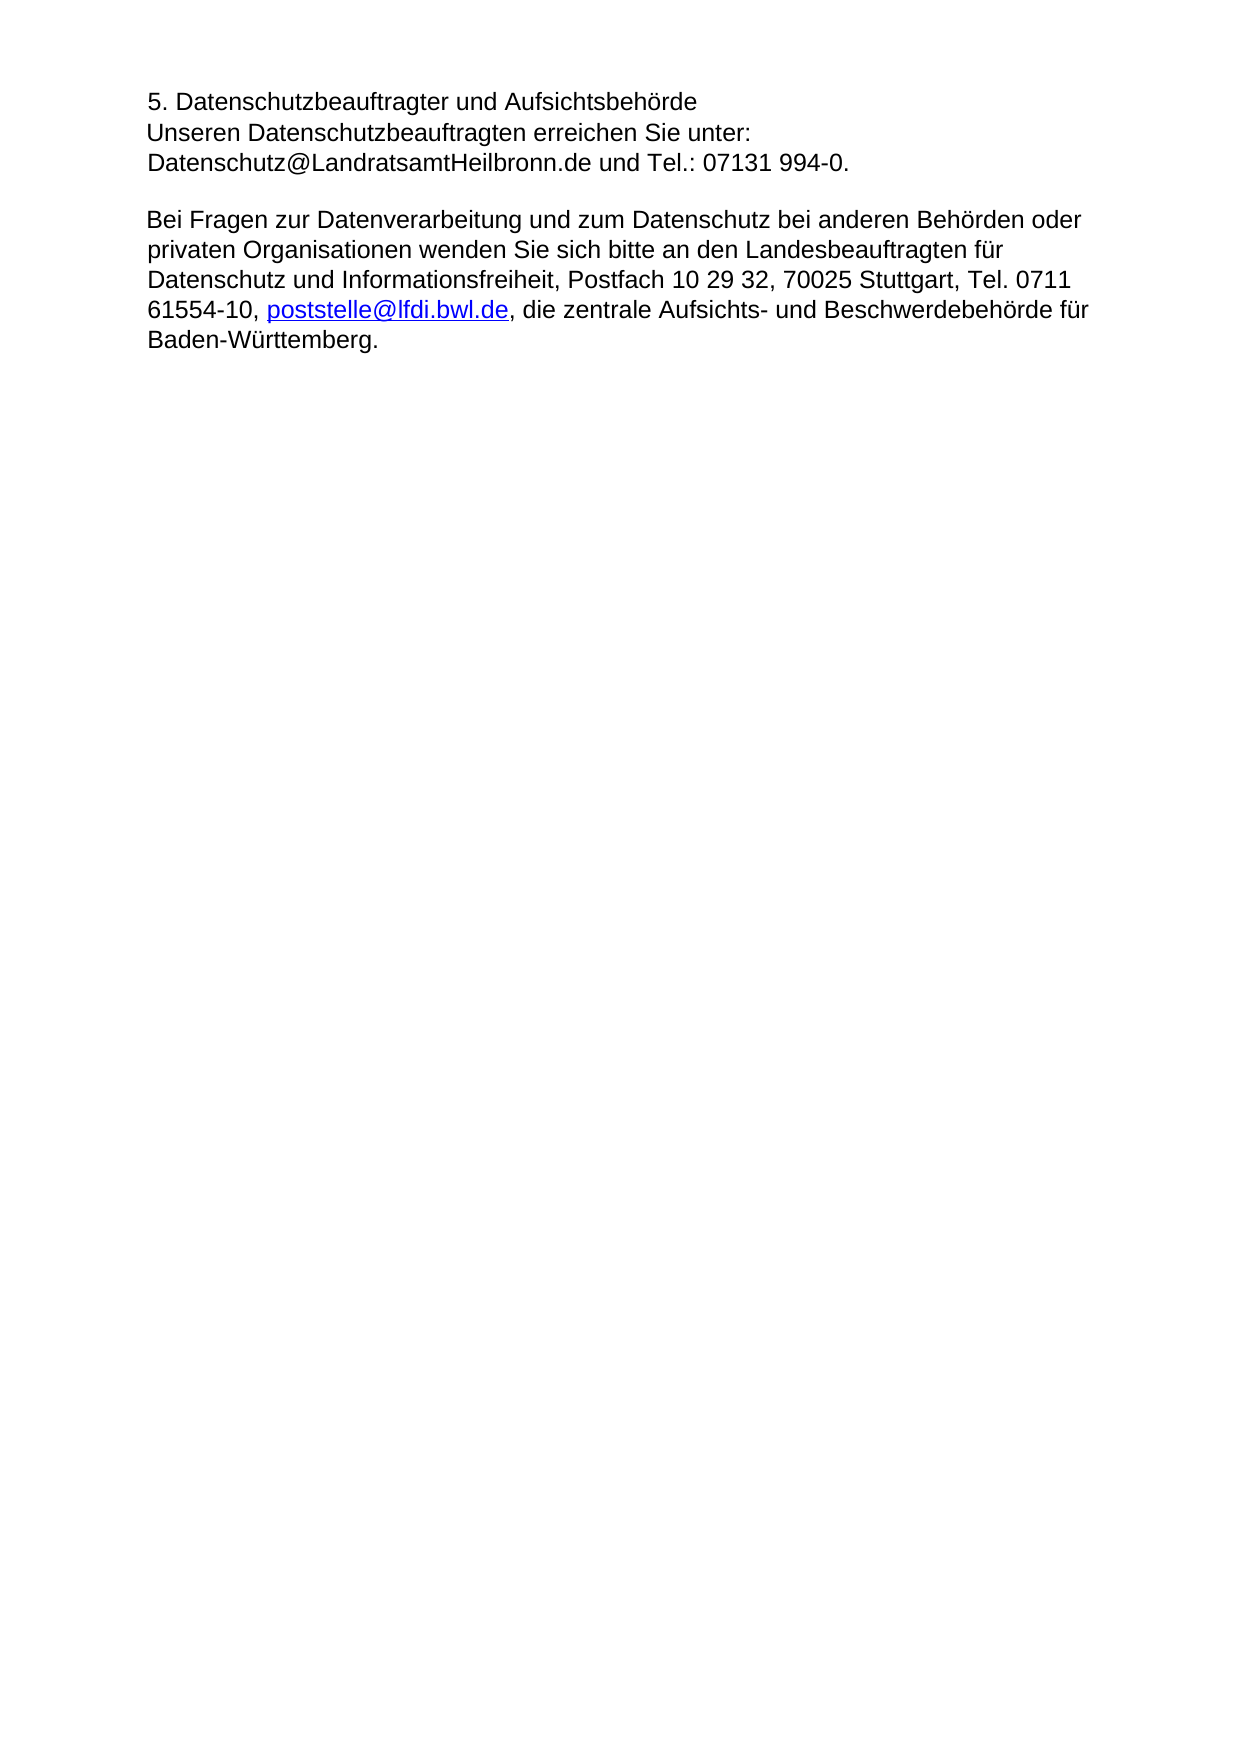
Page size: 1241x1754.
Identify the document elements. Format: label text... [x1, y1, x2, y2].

text Bei Fragen zur Datenverarbeitung und zum Datenschutz bei anderen Behörden oder privaten Organisationen wenden Sie sich bitte an den Landesbeauftragten für Datenschutz und Informationsfreiheit, Postfach 10 29 32, 70025 Stuttgart, Tel. 0711 61554-10, poststelle@lfdi.bwl.de, die zentrale Aufsichts- und Beschwerdebehörde für Baden-Württemberg. [146, 206, 1093, 354]
text Unseren Datenschutzbeauftragten erreichen Sie unter: Datenschutz@LandratsamtHeilbronn.de und Tel.: 07131 994-0. [146, 118, 1093, 176]
list Datenschutzbeauftragter und Aufsichtsbehörde [147, 87, 1093, 116]
